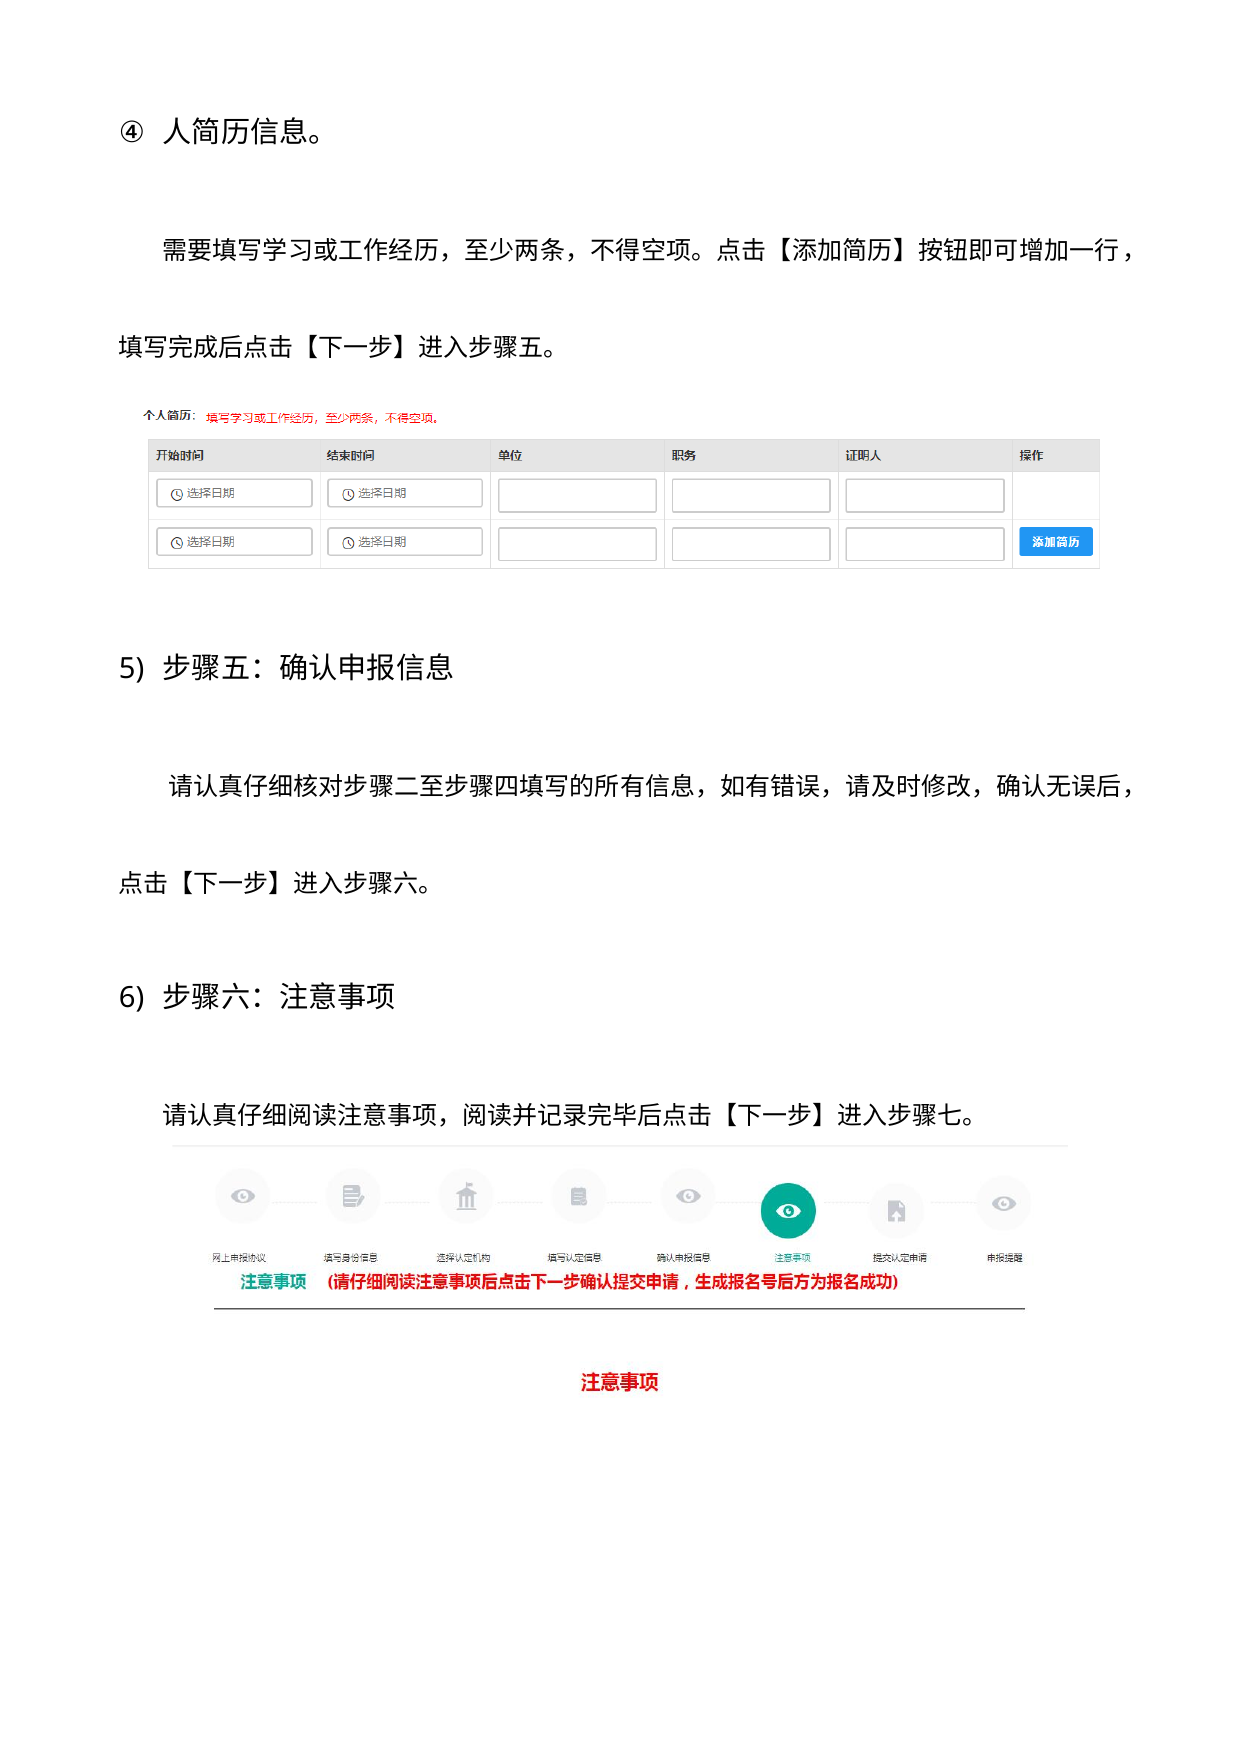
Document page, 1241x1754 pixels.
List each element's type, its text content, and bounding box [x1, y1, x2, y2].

text 需要填写学习或工作经历，至少两条，不得空项。点击【添加简历】按钮即可增加一行，填写完成后点击【下一步】进入步骤五。 [118, 216, 1122, 378]
subtitle 步骤五：确认申报信息 [119, 633, 1122, 698]
text 请认真仔细核对步骤二至步骤四填写的所有信息，如有错误，请及时修改，确认无误后，点击【下一步】进入步骤六。 [118, 752, 1122, 914]
picture [172, 1145, 1068, 1422]
subtitle 人简历信息。 [119, 97, 1122, 162]
text 请认真仔细阅读注意事项，阅读并记录完毕后点击【下一步】进入步骤七。 [162, 1081, 1122, 1146]
subtitle 步骤六：注意事项 [119, 962, 1122, 1027]
picture [118, 396, 1123, 584]
